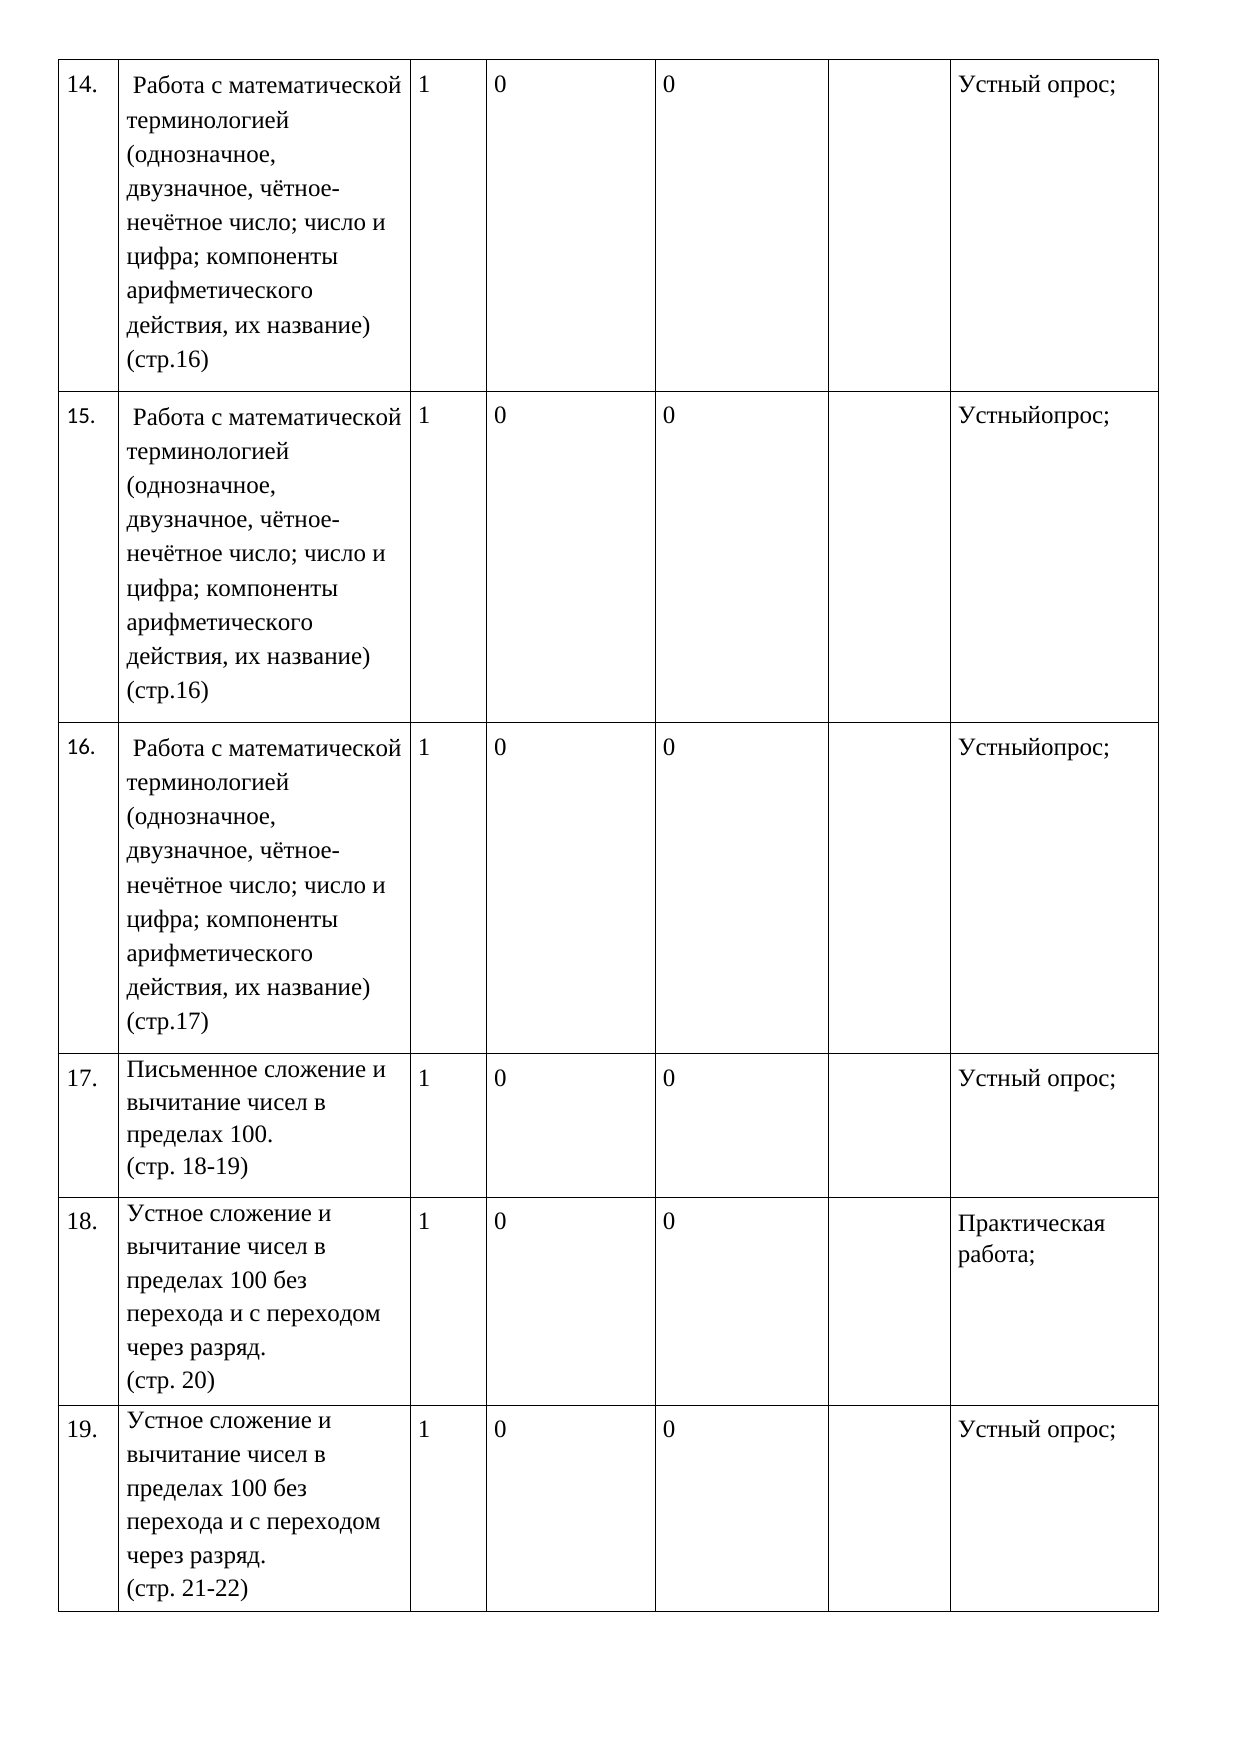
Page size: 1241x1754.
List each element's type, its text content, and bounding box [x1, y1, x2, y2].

table_header 1 [411, 60, 486, 391]
table_cell Устное сложение и вычитание чисел в пределах 100 без перехода и с переходом через разряд. (стр. 20) [119, 1198, 410, 1404]
table_header 14. [59, 60, 118, 391]
table_cell Практическая работа; [951, 1198, 1158, 1404]
table_cell 0 [487, 1198, 655, 1404]
table_cell Работа с математической терминологией (однозначное, двузначное, чётное- нечётное число; число и цифра; компоненты арифметического действия, их название) (стр.16) [119, 392, 410, 722]
table_cell 0 [487, 1054, 655, 1197]
table_header 0 [656, 60, 828, 391]
table_cell [829, 1406, 950, 1611]
table_cell 1 [411, 723, 486, 1053]
table_cell 0 [656, 392, 828, 722]
table_cell 18. [59, 1198, 118, 1404]
table_cell [829, 1198, 950, 1404]
table_cell Устныйопрос; [951, 723, 1158, 1053]
table_cell Устный опрос; [951, 1054, 1158, 1197]
table_header 0 [487, 60, 655, 391]
table_cell 0 [656, 1406, 828, 1611]
table_header [829, 60, 950, 391]
table_cell Письменное сложение и вычитание чисел в пределах 100. (стр. 18-19) [119, 1054, 410, 1197]
table_cell Устный опрос; [951, 1406, 1158, 1611]
table_cell 15. [59, 392, 118, 722]
table_cell [829, 723, 950, 1053]
table_header Устный опрос; [951, 60, 1158, 391]
table_cell 1 [411, 392, 486, 722]
table_cell 0 [487, 1406, 655, 1611]
table_cell 19. [59, 1406, 118, 1611]
table_cell Устныйопрос; [951, 392, 1158, 722]
table_cell 0 [487, 392, 655, 722]
table_cell 0 [656, 1054, 828, 1197]
table_cell 16. [59, 723, 118, 1053]
table_cell 1 [411, 1406, 486, 1611]
table_cell Работа с математической терминологией (однозначное, двузначное, чётное- нечётное число; число и цифра; компоненты арифметического действия, их название) (стр.17) [119, 723, 410, 1053]
table_header Работа с математической терминологией (однозначное, двузначное, чётное- нечётное число; число и цифра; компоненты арифметического действия, их название) (стр.16) [119, 60, 410, 391]
table_cell 1 [411, 1054, 486, 1197]
table_cell 1 [411, 1198, 486, 1404]
table_cell 0 [656, 1198, 828, 1404]
table_cell 17. [59, 1054, 118, 1197]
table_cell Устное сложение и вычитание чисел в пределах 100 без перехода и с переходом через разряд. (стр. 21-22) [119, 1406, 410, 1611]
table_cell 0 [656, 723, 828, 1053]
table_cell [829, 1054, 950, 1197]
table_cell 0 [487, 723, 655, 1053]
table_cell [829, 392, 950, 722]
